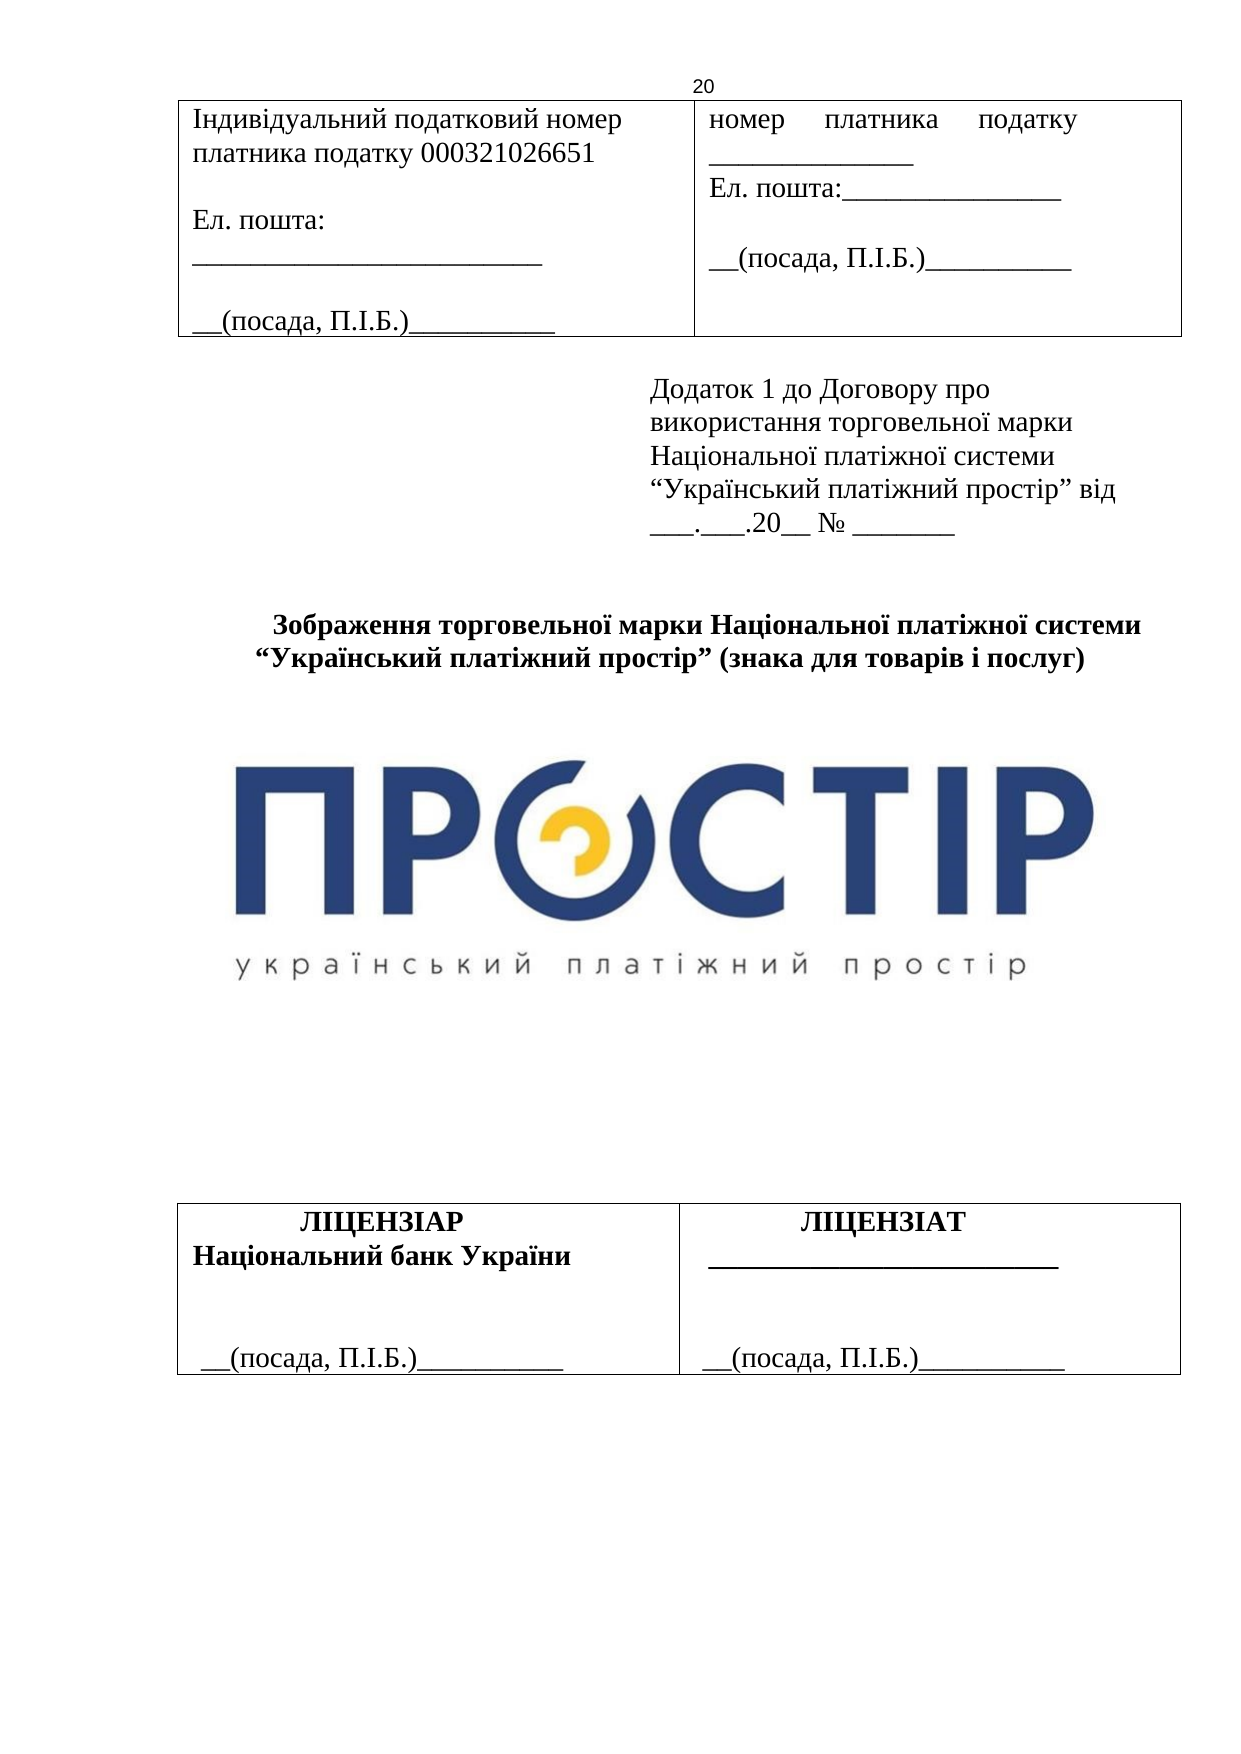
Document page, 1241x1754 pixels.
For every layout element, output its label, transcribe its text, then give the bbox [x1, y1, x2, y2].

picture [177, 708, 1151, 1032]
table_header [695, 101, 1181, 336]
text Зображення торговельної марки Національної платіжної системи “Український платіжний простір” (знака для товарів і послуг) [177, 607, 1163, 674]
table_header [179, 101, 694, 336]
table_header ЛІЦЕНЗІАР Національний банк України __(посада, П.І.Б.)__________ [178, 1204, 679, 1374]
table_header ЛІЦЕНЗІАТ ________________________ __(посада, П.І.Б.)__________ [680, 1204, 1180, 1374]
text Додаток 1 до Договору про використання торговельної марки Національної платіжної системи “Український платіжний простір” від ___.___.20__ № _______ [650, 371, 1163, 538]
